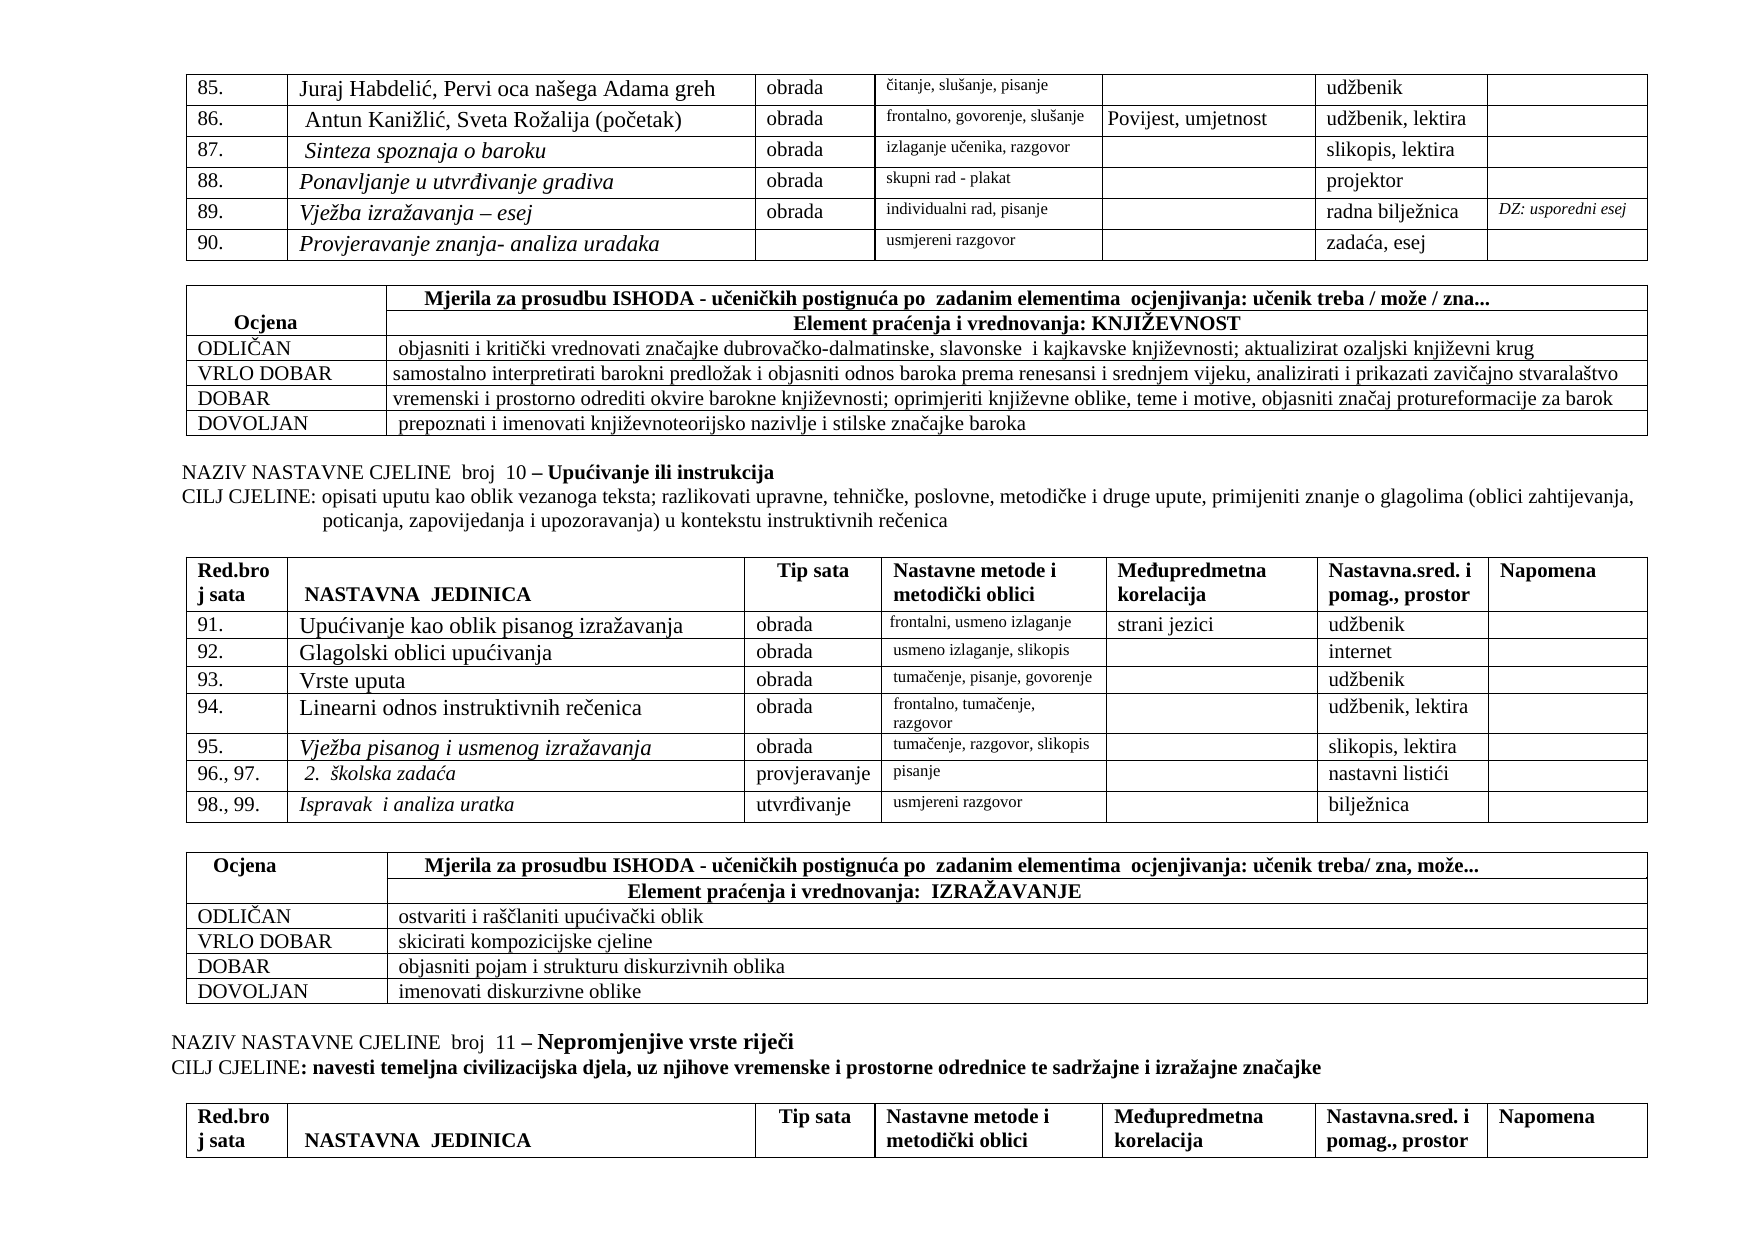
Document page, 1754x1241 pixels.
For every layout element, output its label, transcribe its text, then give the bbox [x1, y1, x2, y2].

table_header Napomena [1489, 558, 1647, 611]
table_cell Vrste uputa [288, 667, 744, 693]
table_cell utvrđivanje [745, 792, 881, 822]
table_cell zadaća, esej [1316, 230, 1487, 259]
table_cell 95. [187, 734, 287, 760]
table_header Napomena [1488, 1104, 1647, 1157]
table_cell projektor [1316, 168, 1487, 198]
table_cell tumačenje, razgovor, slikopis [882, 734, 1106, 760]
table_cell Element praćenja i vrednovanja: IZRAŽAVANJE [388, 879, 1647, 903]
table_header Red.broj sata [187, 1104, 287, 1157]
table_cell obrada [745, 734, 881, 760]
table_cell udžbenik [1316, 75, 1487, 105]
table_cell provjeravanje [745, 761, 881, 791]
table_cell [1488, 168, 1647, 198]
table_cell izlaganje učenika, razgovor [876, 137, 1102, 167]
table_cell [756, 230, 874, 259]
table_cell obrada [756, 199, 874, 228]
table_cell skicirati kompozicijske cjeline [388, 929, 1647, 953]
table_cell Antun Kanižlić, Sveta Rožalija (početak) [288, 106, 755, 136]
table_header Nastavna.sred. i pomag., prostor [1316, 1104, 1487, 1157]
table_cell skupni rad - plakat [876, 168, 1102, 198]
table_cell [1488, 106, 1647, 136]
table_cell [1103, 137, 1315, 167]
table_cell frontalni, usmeno izlaganje [882, 612, 1106, 638]
table_cell 93. [187, 667, 287, 693]
table_cell čitanje, slušanje, pisanje [876, 75, 1102, 105]
table_header Međupredmetna korelacija [1103, 1104, 1315, 1157]
table_header Međupredmetna korelacija [1107, 558, 1317, 611]
table_header Nastavna.sred. i pomag., prostor [1318, 558, 1488, 611]
table_cell udžbenik [1318, 667, 1488, 693]
table_cell Sinteza spoznaja o baroku [288, 137, 755, 167]
table_header Mjerila za prosudbu ISHODA - učeničkih postignuća po zadanim elementima ocjenjivanja: učenik treba/ zna, može... [388, 853, 1647, 878]
table_cell [1488, 75, 1647, 105]
table_header Ocjena [187, 853, 387, 903]
table_cell usmjereni razgovor [882, 792, 1106, 822]
table_cell udžbenik [1318, 612, 1488, 638]
table_cell Vježba pisanog i usmenog izražavanja [288, 734, 744, 760]
table_header Nastavne metode i metodički oblici [882, 558, 1106, 611]
table_cell internet [1318, 639, 1488, 666]
table_cell 90. [187, 230, 287, 259]
table_cell objasniti pojam i strukturu diskurzivnih oblika [388, 954, 1647, 978]
table_header Mjerila za prosudbu ISHODA - učeničkih postignuća po zadanim elementima ocjenjivanja: učenik treba / može / zna... [387, 286, 1647, 310]
table_cell objasniti i kritički vrednovati značajke dubrovačko-dalmatinske, slavonske i kajkavske književnosti; aktualizirat ozaljski književni krug [387, 336, 1647, 360]
table_cell samostalno interpretirati barokni predložak i objasniti odnos baroka prema renesansi i srednjem vijeku, analizirati i prikazati zavičajno stvaralaštvo [387, 361, 1647, 385]
table_cell Vježba izražavanja – esej [288, 199, 755, 228]
table_cell usmeno izlaganje, slikopis [882, 639, 1106, 666]
table_cell pisanje [882, 761, 1106, 791]
table_header Ocjena [187, 286, 386, 335]
table_cell radna bilježnica [1316, 199, 1487, 228]
table_cell obrada [745, 694, 881, 732]
table_cell [1107, 639, 1317, 666]
table_cell [1489, 792, 1647, 822]
table_cell 2. školska zadaća [288, 761, 744, 791]
table_cell [1107, 694, 1317, 732]
table_cell frontalno, govorenje, slušanje [876, 106, 1102, 136]
table_cell Povijest, umjetnost [1103, 106, 1315, 136]
table_cell [1103, 168, 1315, 198]
table_cell Ponavljanje u utvrđivanje gradiva [288, 168, 755, 198]
table_cell DOVOLJAN [187, 411, 386, 435]
table_cell obrada [745, 612, 881, 638]
table_cell Upućivanje kao oblik pisanog izražavanja [288, 612, 744, 638]
table_cell obrada [756, 106, 874, 136]
table_cell [1489, 694, 1647, 732]
table_cell udžbenik, lektira [1316, 106, 1487, 136]
table_cell ODLIČAN [187, 336, 386, 360]
subtitle NAZIV NASTAVNE CJELINE broj 10 – Upućivanje ili instrukcija [171, 460, 1636, 484]
table_cell vremenski i prostorno odrediti okvire barokne književnosti; oprimjeriti književne oblike, teme i motive, objasniti značaj protureformacije za barok [387, 386, 1647, 410]
table_cell slikopis, lektira [1318, 734, 1488, 760]
table_cell Linearni odnos instruktivnih rečenica [288, 694, 744, 732]
table_cell 89. [187, 199, 287, 228]
table_cell DOBAR [187, 954, 387, 978]
table_cell 96., 97. [187, 761, 287, 791]
table_cell [1489, 734, 1647, 760]
table_cell [1488, 230, 1647, 259]
table_cell 87. [187, 137, 287, 167]
table_cell udžbenik, lektira [1318, 694, 1488, 732]
table_cell 94. [187, 694, 287, 732]
table_cell obrada [756, 75, 874, 105]
text Cilj cjeline: navesti temeljna civilizacijska djela, uz njihove vremenske i prostorne odrednice te sadržajne i izražajne značajke [171, 1054, 1636, 1079]
table_cell [1489, 639, 1647, 666]
table_header Tip sata [745, 558, 881, 611]
table_cell [1107, 734, 1317, 760]
table_cell Provjeravanje znanja- analiza uradaka [288, 230, 755, 259]
table_cell [1489, 612, 1647, 638]
table_cell [1107, 667, 1317, 693]
text Cilj cjeline: opisati uputu kao oblik vezanoga teksta; razlikovati upravne, tehničke, poslovne, metodičke i druge upute, primijeniti znanje o glagolima (oblici zahtijevanja, [171, 484, 1636, 508]
table_cell bilježnica [1318, 792, 1488, 822]
table_cell individualni rad, pisanje [876, 199, 1102, 228]
table_cell Ispravak i analiza uratka [288, 792, 744, 822]
table_cell [1488, 137, 1647, 167]
table_cell Juraj Habdelić, Pervi oca našega Adama greh [288, 75, 755, 105]
table_header NASTAVNA JEDINICA [288, 558, 744, 611]
table_cell obrada [745, 667, 881, 693]
table_cell 88. [187, 168, 287, 198]
table_cell obrada [756, 168, 874, 198]
table_cell usmjereni razgovor [876, 230, 1102, 259]
table_header Red.broj sata [187, 558, 287, 611]
table_cell DZ: usporedni esej [1488, 199, 1647, 228]
table_cell [1107, 792, 1317, 822]
table_cell [1489, 667, 1647, 693]
table_cell frontalno, tumačenje, razgovor [882, 694, 1106, 732]
table_cell 91. [187, 612, 287, 638]
table_cell Element praćenja i vrednovanja: KNJIŽEVNOST [387, 311, 1647, 335]
table_cell ODLIČAN [187, 904, 387, 928]
table_header NASTAVNA JEDINICA [288, 1104, 755, 1157]
table_cell slikopis, lektira [1316, 137, 1487, 167]
table_cell nastavni listići [1318, 761, 1488, 791]
table_cell [1489, 761, 1647, 791]
table_header Tip sata [756, 1104, 874, 1157]
table_cell ostvariti i raščlaniti upućivački oblik [388, 904, 1647, 928]
table_cell Glagolski oblici upućivanja [288, 639, 744, 666]
subtitle NAZIV NASTAVNE CJELINE broj 11 – Nepromjenjive vrste riječi [171, 1028, 1636, 1054]
table_header Nastavne metode i metodički oblici [876, 1104, 1102, 1157]
table_cell prepoznati i imenovati književnoteorijsko nazivlje i stilske značajke baroka [387, 411, 1647, 435]
table_cell [1107, 761, 1317, 791]
table_cell [1103, 199, 1315, 228]
table_cell imenovati diskurzivne oblike [388, 979, 1647, 1003]
table_cell obrada [745, 639, 881, 666]
table_cell 98., 99. [187, 792, 287, 822]
table_cell 86. [187, 106, 287, 136]
table_cell [1103, 230, 1315, 259]
table_cell [1103, 75, 1315, 105]
table_cell obrada [756, 137, 874, 167]
table_cell 85. [187, 75, 287, 105]
table_cell DOBAR [187, 386, 386, 410]
table_cell DOVOLJAN [187, 979, 387, 1003]
table_cell 92. [187, 639, 287, 666]
table_cell VRLO DOBAR [187, 929, 387, 953]
table_cell strani jezici [1107, 612, 1317, 638]
table_cell tumačenje, pisanje, govorenje [882, 667, 1106, 693]
text poticanja, zapovijedanja i upozoravanja) u kontekstu instruktivnih rečenica [171, 508, 1636, 532]
table_cell VRLO DOBAR [187, 361, 386, 385]
